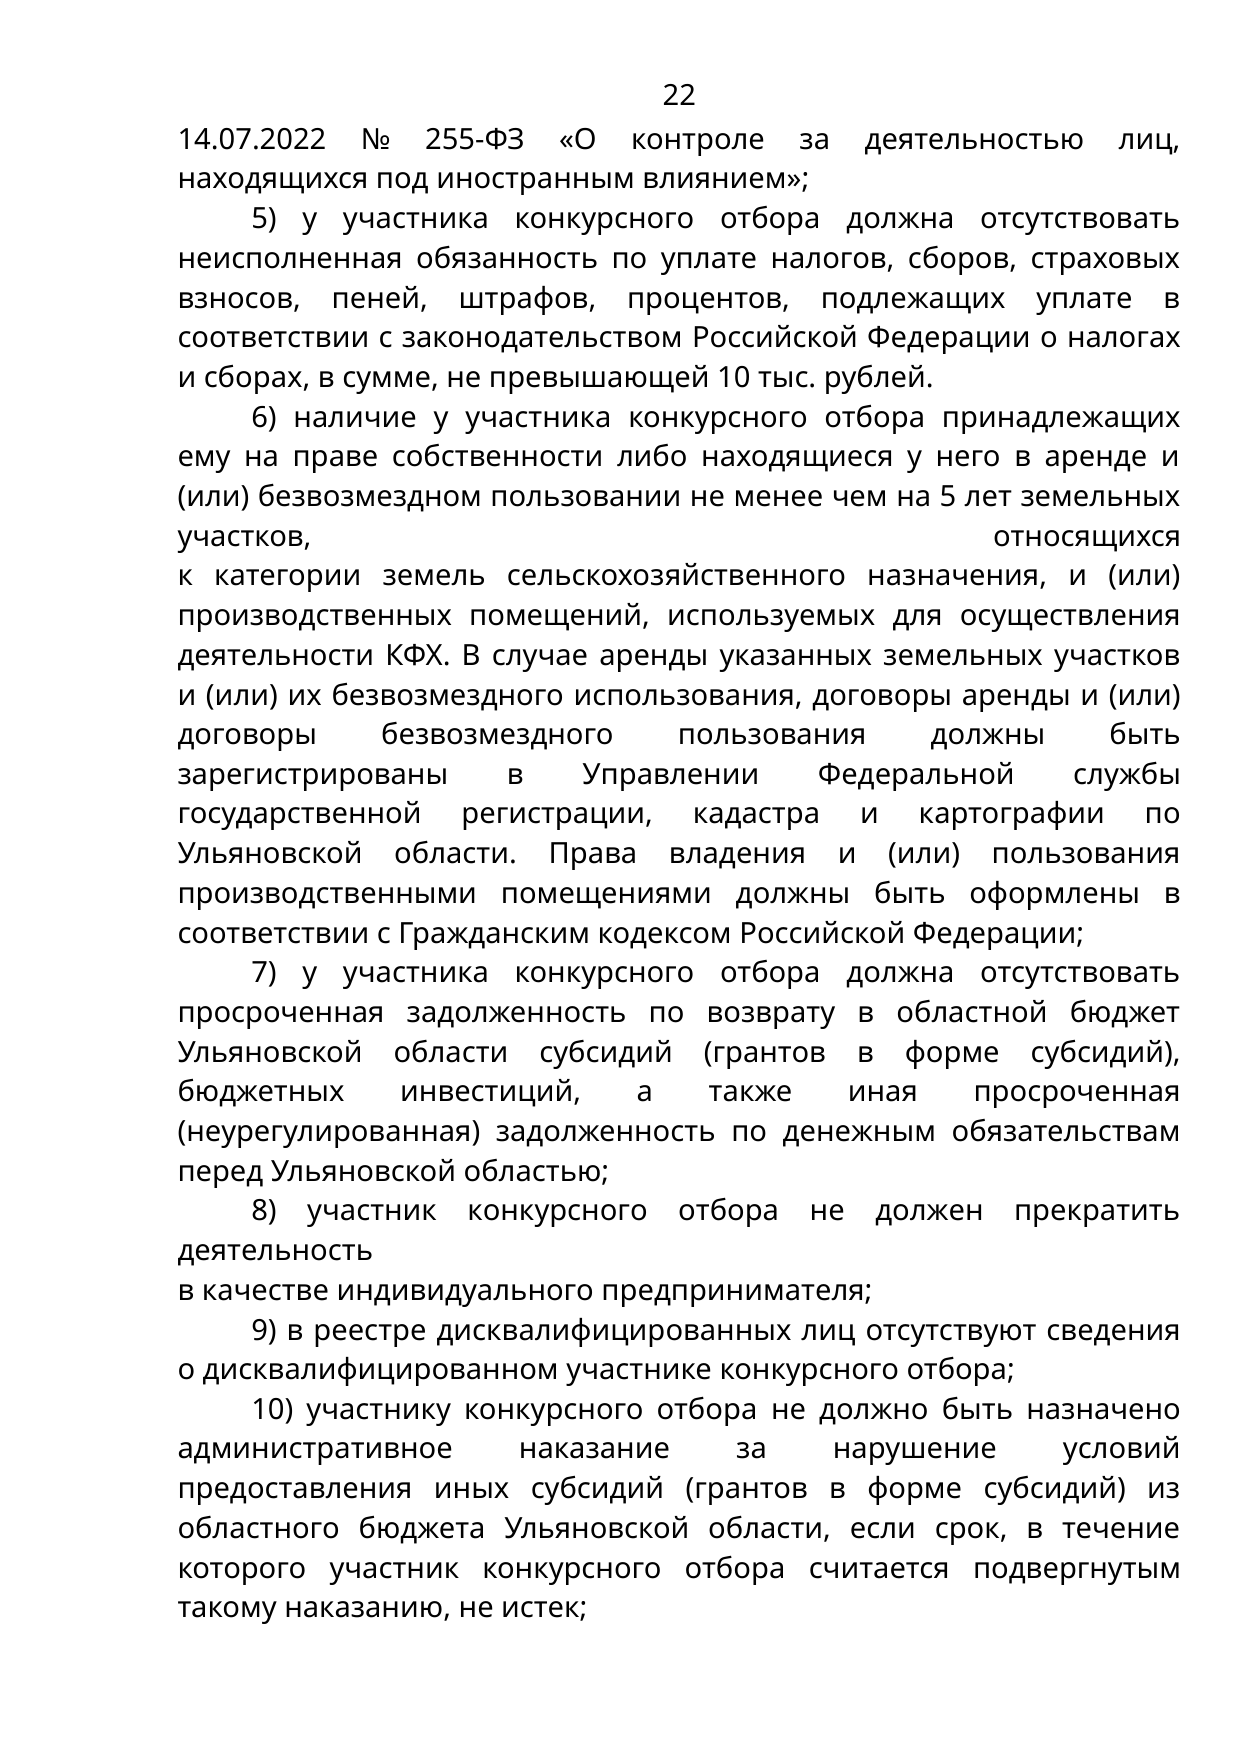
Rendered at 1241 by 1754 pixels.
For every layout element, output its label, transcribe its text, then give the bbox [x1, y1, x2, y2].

text 10) участнику конкурсного отбора не должно быть назначено административное наказание за нарушение условий предоставления иных субсидий (грантов в форме субсидий) из областного бюджета Ульяновской области, если срок, в течение которого участник конкурсного отбора считается подвергнутым такому наказанию, не истек; [177, 1388, 1181, 1626]
text 8) участник конкурсного отбора не должен прекратить деятельность в качестве индивидуального предпринимателя; [177, 1190, 1181, 1309]
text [177, 118, 1181, 197]
text 5) у участника конкурсного отбора должна отсутствовать неисполненная обязанность по уплате налогов, сборов, страховых взносов, пеней, штрафов, процентов, подлежащих уплате в соответствии с законодательством Российской Федерации о налогах и сборах, в сумме, не превышающей 10 тыс. рублей. [177, 197, 1181, 396]
text 6) наличие у участника конкурсного отбора принадлежащих ему на праве собственности либо находящиеся у него в аренде и (или) безвозмездном пользовании не менее чем на 5 лет земельных участков, относящихся к категории земель сельскохозяйственного назначения, и (или) производственных помещений, используемых для осуществления деятельности КФХ. В случае аренды указанных земельных участков и (или) их безвозмездного использования, договоры аренды и (или) договоры безвозмездного пользования должны быть зарегистрированы в Управлении Федеральной службы государственной регистрации, кадастра и картографии по Ульяновской области. Права владения и (или) пользования производственными помещениями должны быть оформлены в соответствии с Гражданским кодексом Российской Федерации; [177, 396, 1181, 952]
text 7) у участника конкурсного отбора должна отсутствовать просроченная задолженность по возврату в областной бюджет Ульяновской области субсидий (грантов в форме субсидий), бюджетных инвестиций, а также иная просроченная (неурегулированная) задолженность по денежным обязательствам перед Ульяновской областью; [177, 952, 1181, 1190]
text 9) в реестре дисквалифицированных лиц отсутствуют сведения о дисквалифицированном участнике конкурсного отбора; [177, 1309, 1181, 1388]
